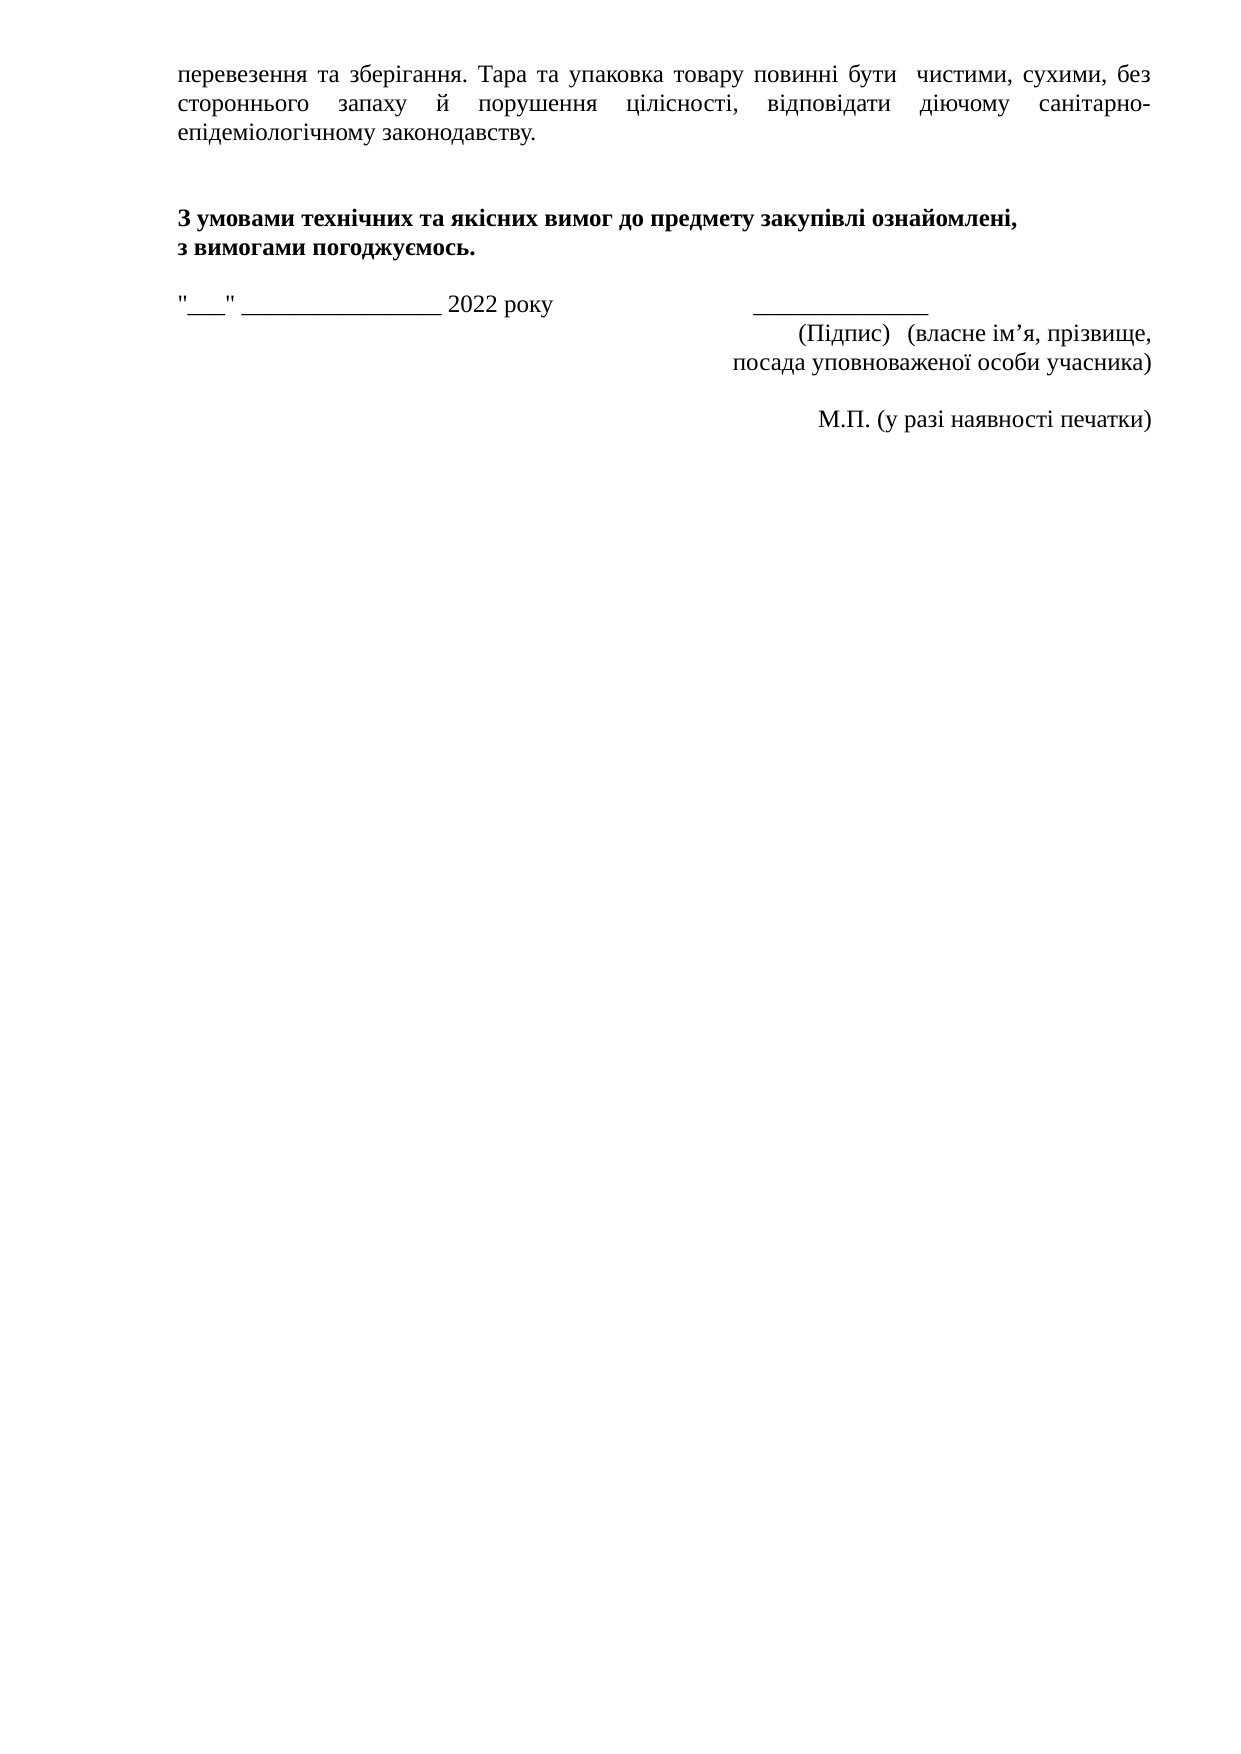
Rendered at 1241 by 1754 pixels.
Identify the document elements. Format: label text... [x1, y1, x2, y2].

text М.П. (у разі наявності печатки) [177, 404, 1152, 433]
text "___" ________________ 2022 року ______________ [177, 289, 1152, 318]
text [177, 59, 1152, 145]
text (Підпис) (власне ім’я, прізвище, посада уповноваженої особи учасника) [693, 318, 1152, 375]
text З умовами технічних та якісних вимог до предмету закупівлі ознайомлені, [177, 203, 1152, 232]
text з вимогами погоджуємось. [177, 232, 1152, 260]
